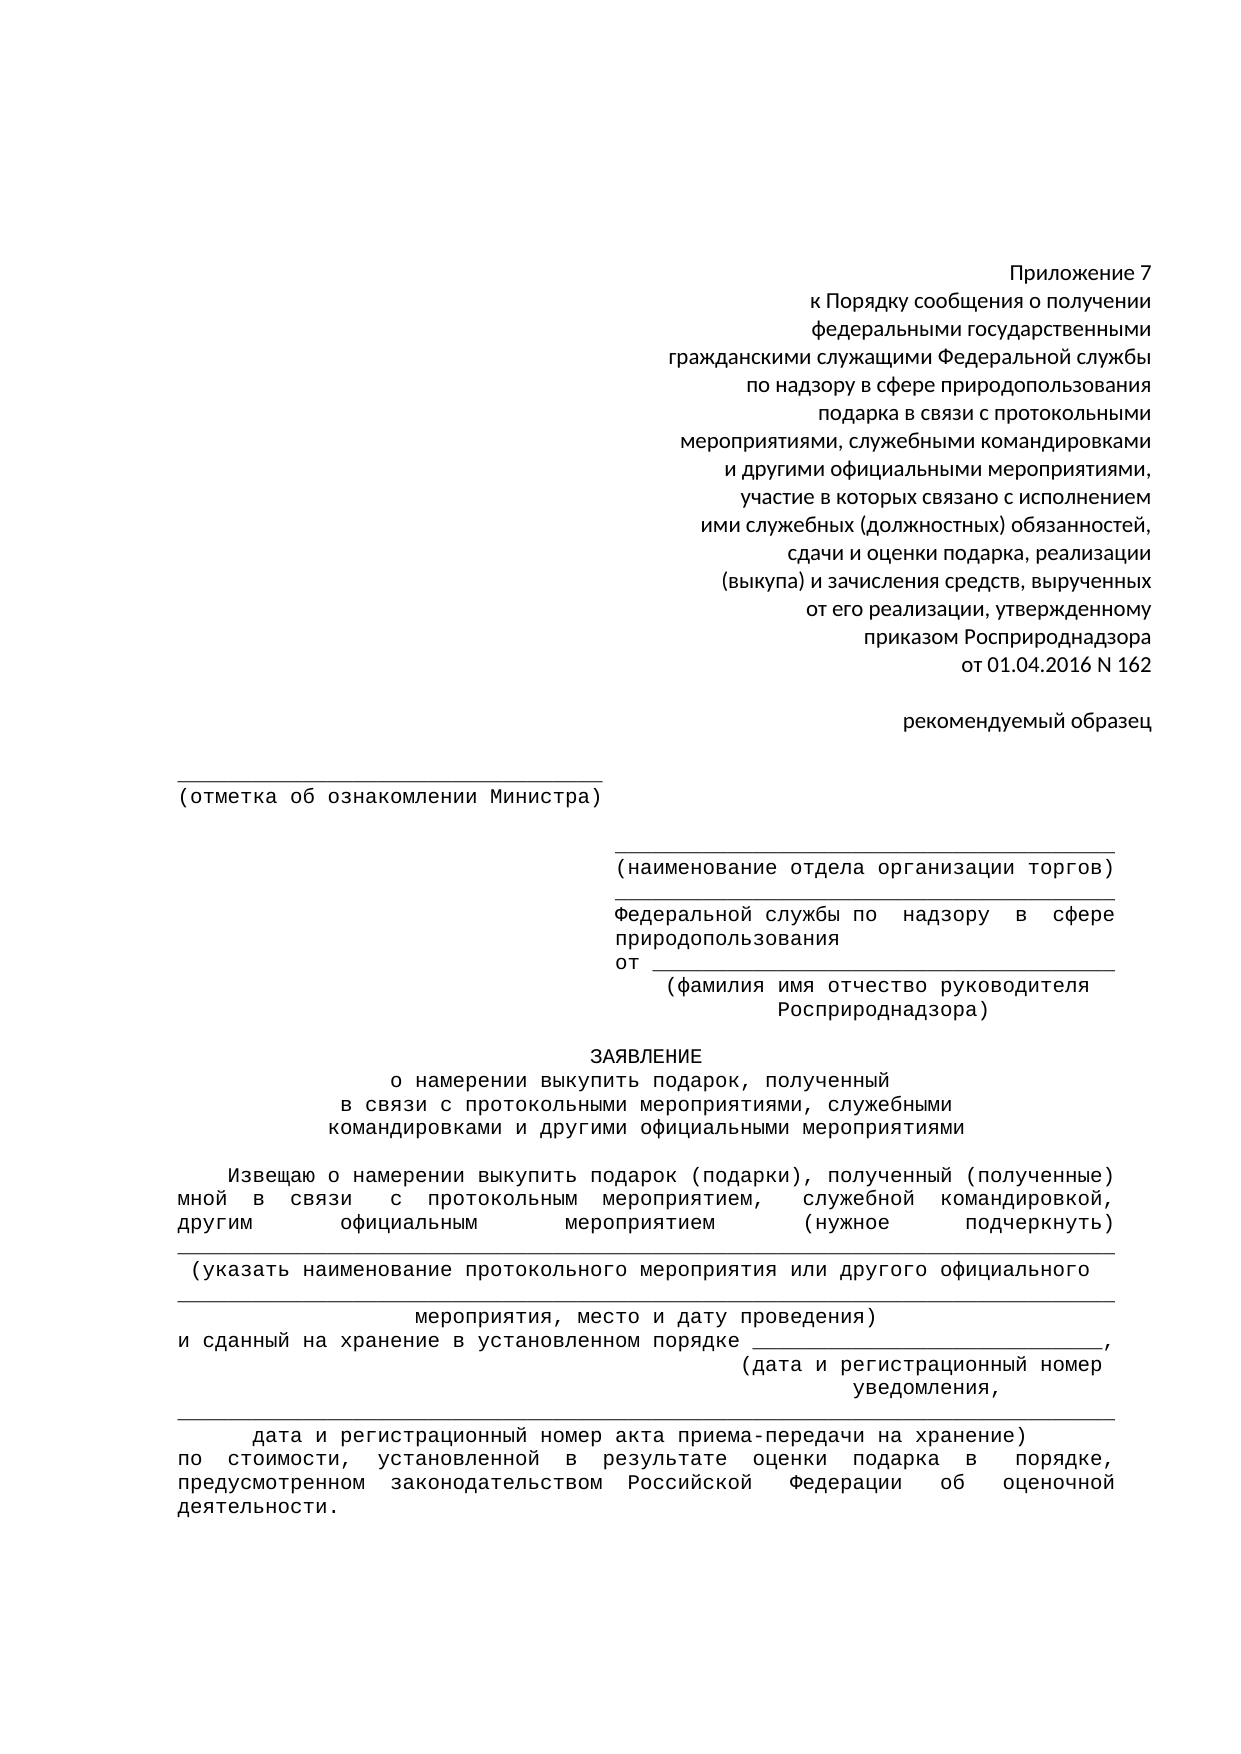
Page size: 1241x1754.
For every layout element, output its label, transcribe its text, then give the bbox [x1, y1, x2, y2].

text сдачи и оценки подарка, реализации [177, 538, 1152, 566]
text Росприроднадзора) [177, 999, 1152, 1023]
text Приложение 7 [177, 258, 1152, 286]
text уведомления, [177, 1377, 1152, 1401]
text Извещаю о намерении выкупить подарок (подарки), полученный (полученные) [177, 1164, 1152, 1188]
text мной в связи с протокольным мероприятием, служебной командировкой, [177, 1188, 1152, 1212]
text ЗАЯВЛЕНИЕ [177, 1046, 1152, 1070]
text приказом Росприроднадзора [177, 622, 1152, 651]
text (наименование отдела организации торгов) [177, 857, 1152, 881]
text по стоимости, установленной в результате оценки подарка в порядке, [177, 1448, 1152, 1472]
text и другими официальными мероприятиями, [177, 454, 1152, 482]
text деятельности. [177, 1496, 1152, 1519]
text __________________________________ [177, 763, 1152, 786]
text (фамилия имя отчество руководителя [177, 975, 1152, 999]
text рекомендуемый образец [177, 707, 1152, 734]
text гражданскими служащими Федеральной службы [177, 342, 1152, 370]
text федеральными государственными [177, 314, 1152, 342]
text мероприятиями, служебными командировками [177, 426, 1152, 454]
text ________________________________________ [177, 881, 1152, 904]
text участие в которых связано с исполнением [177, 482, 1152, 510]
text от _____________________________________ [177, 952, 1152, 975]
text (выкупа) и зачисления средств, вырученных [177, 566, 1152, 594]
text мероприятия, место и дату проведения) [177, 1306, 1152, 1330]
text от его реализации, утвержденному [177, 594, 1152, 622]
text ими служебных (должностных) обязанностей, [177, 510, 1152, 538]
text в связи с протокольными мероприятиями, служебными [177, 1094, 1152, 1117]
text (отметка об ознакомлении Министра) [177, 786, 1152, 810]
text ________________________________________ [177, 833, 1152, 857]
text от 01.04.2016 N 162 [177, 651, 1152, 678]
text по надзору в сфере природопользования [177, 370, 1152, 398]
text ___________________________________________________________________________ [177, 1401, 1152, 1425]
text командировками и другими официальными мероприятиями [177, 1117, 1152, 1141]
text природопользования [177, 928, 1152, 952]
text и сданный на хранение в установленном порядке ____________________________, [177, 1330, 1152, 1354]
text к Порядку сообщения о получении [177, 286, 1152, 314]
text о намерении выкупить подарок, полученный [177, 1070, 1152, 1094]
text предусмотренном законодательством Российской Федерации об оценочной [177, 1472, 1152, 1496]
text другим официальным мероприятием (нужное подчеркнуть) [177, 1212, 1152, 1236]
text дата и регистрационный номер акта приема-передачи на хранение) [177, 1425, 1152, 1448]
text (дата и регистрационный номер [177, 1354, 1152, 1377]
text подарка в связи с протокольными [177, 398, 1152, 426]
text ___________________________________________________________________________ [177, 1236, 1152, 1259]
text ___________________________________________________________________________ [177, 1283, 1152, 1306]
text Федеральной службы по надзору в сфере [177, 904, 1152, 928]
text (указать наименование протокольного мероприятия или другого официального [177, 1259, 1152, 1283]
